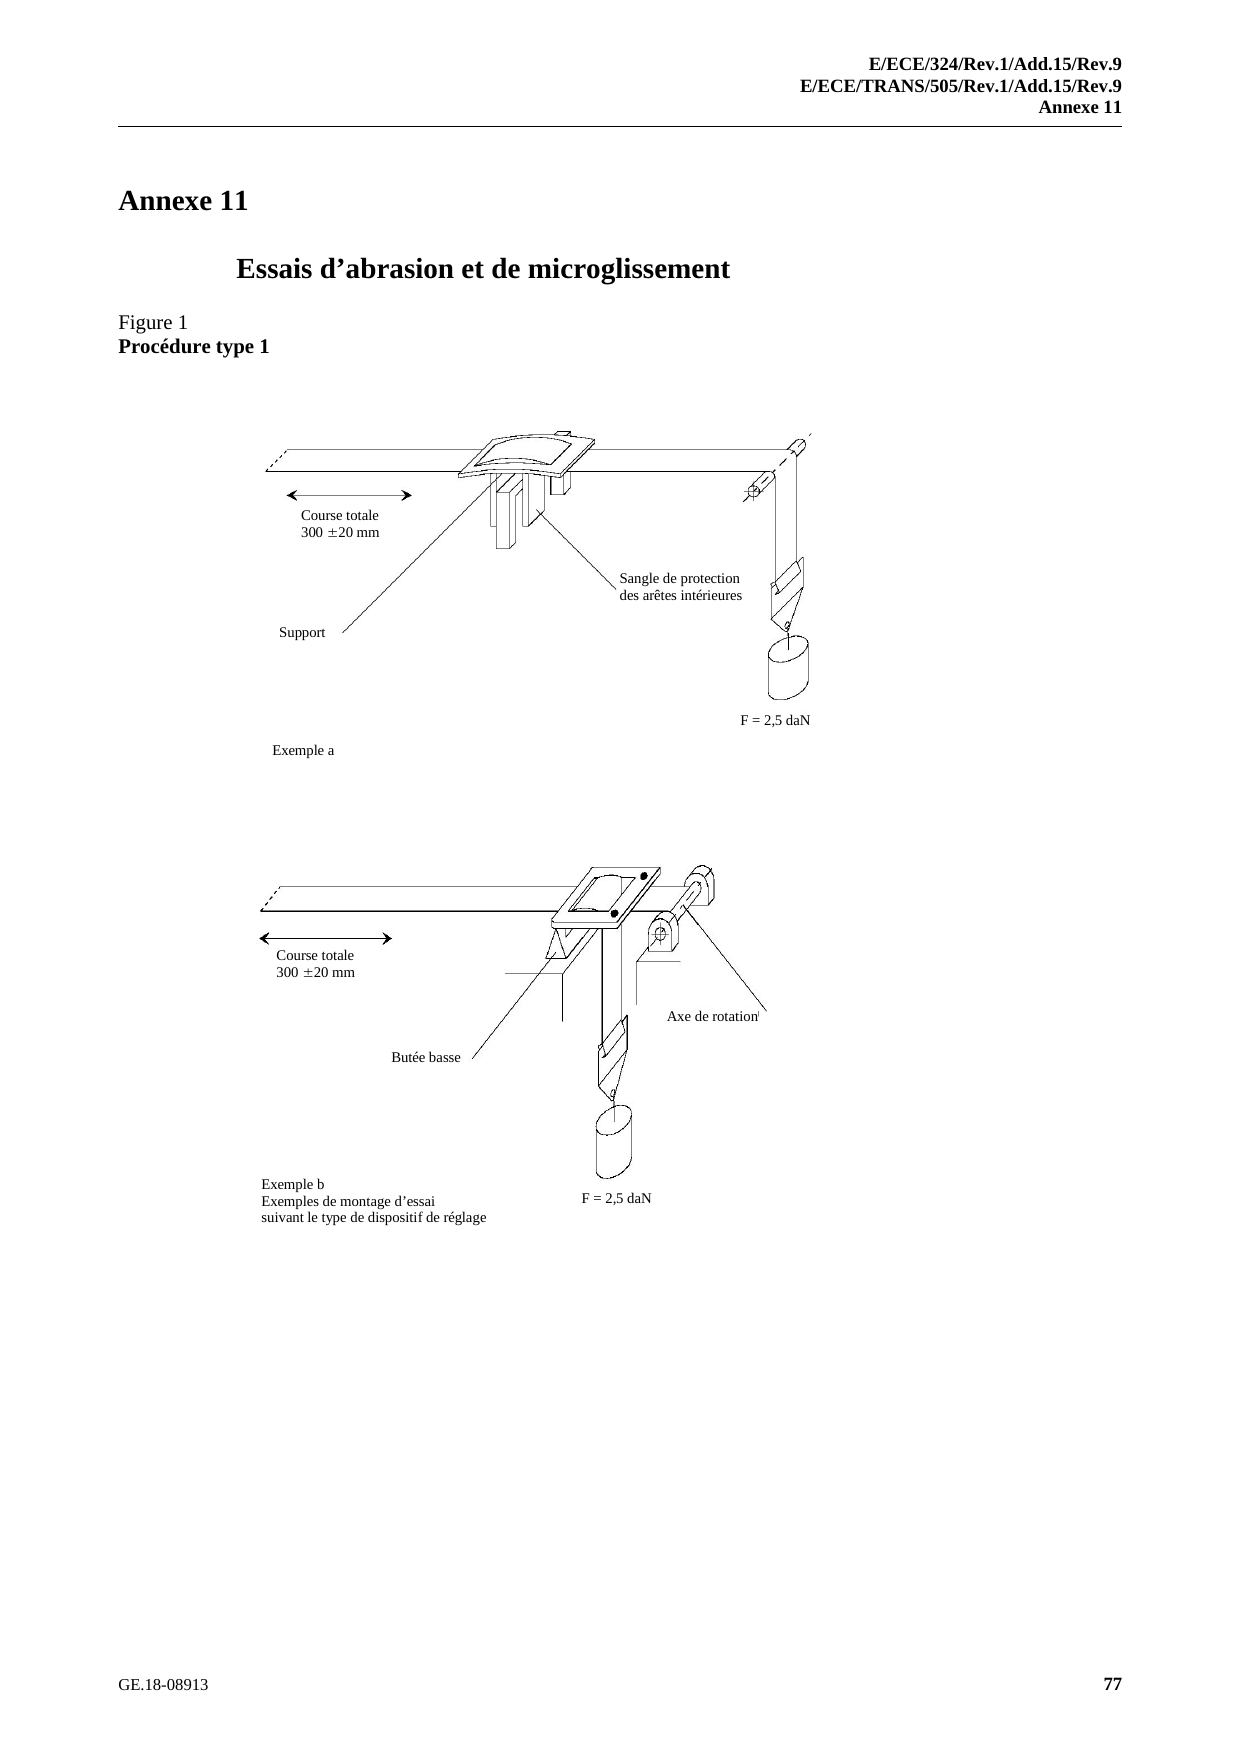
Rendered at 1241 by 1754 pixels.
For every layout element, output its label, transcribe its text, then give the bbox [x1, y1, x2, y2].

subtitle Figure 1 Procédure type 1 [118, 310, 1122, 358]
text Annexe 11 [118, 185, 1004, 216]
text Essais d’abrasion et de microglissement [118, 254, 1004, 285]
